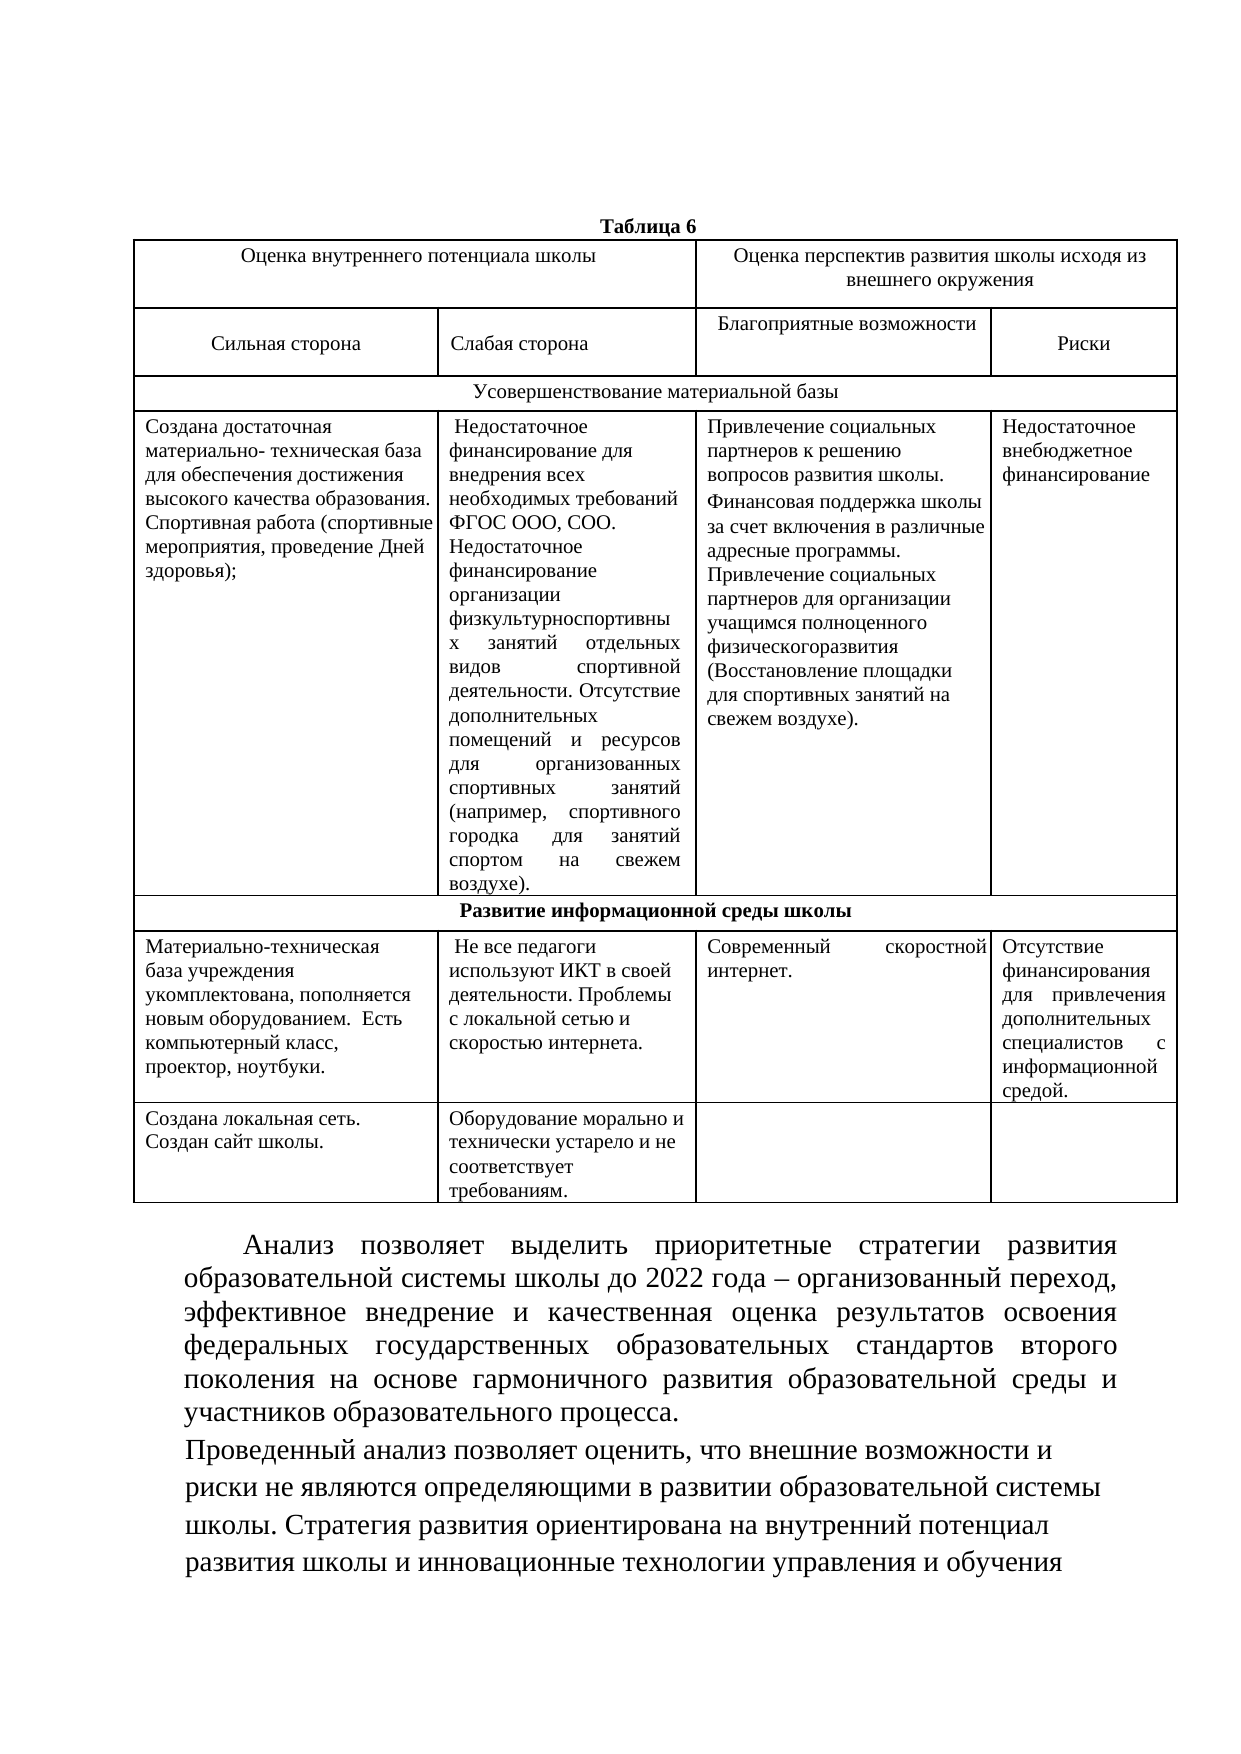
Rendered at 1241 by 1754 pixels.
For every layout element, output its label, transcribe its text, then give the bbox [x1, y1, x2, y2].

table_cell Недостаточное финансирование для внедрения всех необходимых требований ФГОС ООО, СОО. Недостаточное финансирование организации физкультурноспортивных занятий отдельных видов спортивной деятельности. Отсутствие дополнительных помещений и ресурсов для организованных спортивных занятий (например, спортивного городка для занятий спортом на свежем воздухе). [439, 412, 695, 895]
table_header Оценка внутреннего потенциала школы [135, 241, 695, 307]
table_cell [697, 1103, 990, 1202]
table_header Оценка перспектив развития школы исходя из внешнего окружения [697, 241, 1176, 307]
table_cell Создана достаточная материально- техническая база для обеспечения достижения высокого качества образования. Спортивная работа (спортивные мероприятия, проведение Дней здоровья); [135, 412, 437, 895]
table_cell Усовершенствование материальной базы [135, 377, 1176, 409]
text Проведенный анализ позволяет оценить, что внешние возможности и риски не являются определяющими в развитии образовательной системы школы. Стратегия развития ориентирована на внутренний потенциал развития школы и инновационные технологии управления и обучения [185, 1428, 1117, 1578]
table_cell Недостаточное внебюджетное финансирование [992, 412, 1176, 895]
table_cell Современный скоростной интернет. [697, 932, 990, 1102]
table_cell Создана локальная сеть. Создан сайт школы. [135, 1103, 437, 1202]
text Анализ позволяет выделить приоритетные стратегии развития образовательной системы школы до 2022 года – организованный переход, эффективное внедрение и качественная оценка результатов освоения федеральных государственных образовательных стандартов второго поколения на основе гармоничного развития образовательной среды и участников образовательного процесса. [184, 1227, 1118, 1428]
table_cell Сильная сторона [135, 309, 437, 375]
table_cell Отсутствие финансирования для привлечения дополнительных специалистов с информационной средой. [992, 932, 1176, 1102]
table_cell Привлечение социальных партнеров к решению вопросов развития школы. Финансовая поддержка школы за счет включения в различные адресные программы. Привлечение социальных партнеров для организации учащимся полноценного физическогоразвития (Восстановление площадки для спортивных занятий на свежем воздухе). [697, 412, 990, 895]
table_cell Не все педагоги используют ИКТ в своей деятельности. Проблемы с локальной сетью и скоростью интернета. [439, 932, 695, 1102]
table_cell Оборудование морально и технически устарело и не соответствует требованиям. [439, 1103, 695, 1202]
table_cell Материально-техническая база учреждения укомплектована, пополняется новым оборудованием. Есть компьютерный класс, проектор, ноутбуки. [135, 932, 437, 1102]
table_cell Развитие информационной среды школы [135, 896, 1176, 929]
table_cell Слабая сторона [439, 309, 695, 375]
table_cell Риски [992, 309, 1176, 375]
text Таблица 6 [178, 214, 1118, 238]
table_cell [992, 1103, 1176, 1202]
table_cell Благоприятные возможности [697, 309, 990, 375]
